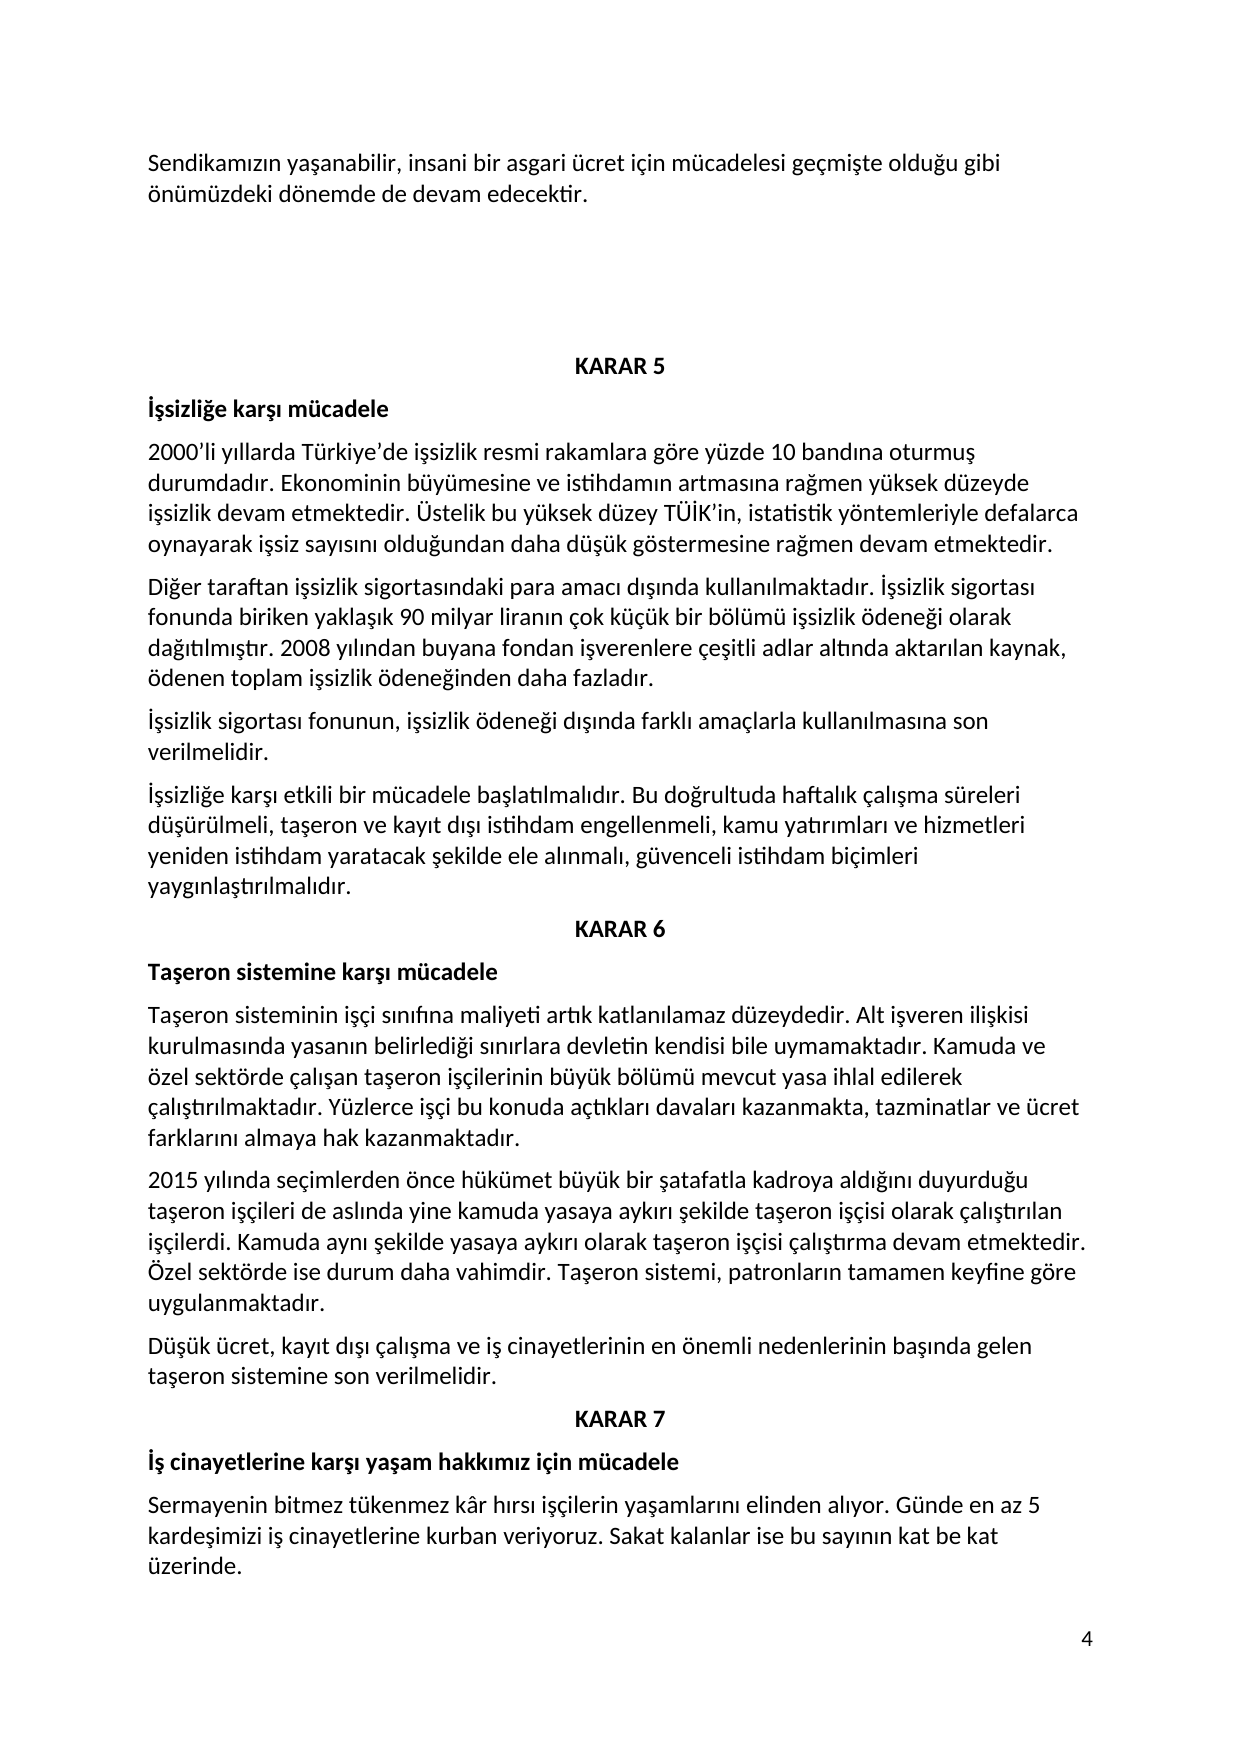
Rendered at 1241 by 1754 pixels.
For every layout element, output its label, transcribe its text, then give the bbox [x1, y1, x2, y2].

text 2000’li yıllarda Türkiye’de işsizlik resmi rakamlara göre yüzde 10 bandına oturmuş durumdadır. Ekonominin büyümesine ve istihdamın artmasına rağmen yüksek düzeyde işsizlik devam etmektedir. Üstelik bu yüksek düzey TÜİK’in, istatistik yöntemleriyle defalarca oynayarak işsiz sayısını olduğundan daha düşük göstermesine rağmen devam etmektedir. [148, 436, 1093, 558]
text Taşeron sistemine karşı mücadele [148, 957, 1093, 987]
text İşsizliğe karşı mücadele [148, 393, 1093, 424]
text Sermayenin bitmez tükenmez kâr hırsı işçilerin yaşamlarını elinden alıyor. Günde en az 5 kardeşimizi iş cinayetlerine kurban veriyoruz. Sakat kalanlar ise bu sayının kat be kat üzerinde. [148, 1489, 1093, 1581]
text Taşeron sisteminin işçi sınıfına maliyeti artık katlanılamaz düzeydedir. Alt işveren ilişkisi kurulmasında yasanın belirlediği sınırlara devletin kendisi bile uymamaktadır. Kamuda ve özel sektörde çalışan taşeron işçilerinin büyük bölümü mevcut yasa ihlal edilerek çalıştırılmaktadır. Yüzlerce işçi bu konuda açtıkları davaları kazanmakta, tazminatlar ve ücret farklarını almaya hak kazanmaktadır. [148, 999, 1093, 1152]
text Düşük ücret, kayıt dışı çalışma ve iş cinayetlerinin en önemli nedenlerinin başında gelen taşeron sistemine son verilmelidir. [148, 1330, 1093, 1391]
text İşsizliğe karşı etkili bir mücadele başlatılmalıdır. Bu doğrultuda haftalık çalışma süreleri düşürülmeli, taşeron ve kayıt dışı istihdam engellenmeli, kamu yatırımları ve hizmetleri yeniden istihdam yaratacak şekilde ele alınmalı, güvenceli istihdam biçimleri yaygınlaştırılmalıdır. [148, 779, 1093, 901]
text Sendikamızın yaşanabilir, insani bir asgari ücret için mücadelesi geçmişte olduğu gibi önümüzdeki dönemde de devam edecektir. [148, 148, 1093, 209]
text KARAR 5 [148, 350, 1093, 381]
text KARAR 7 [148, 1403, 1093, 1434]
text 2015 yılında seçimlerden önce hükümet büyük bir şatafatla kadroya aldığını duyurduğu taşeron işçileri de aslında yine kamuda yasaya aykırı şekilde taşeron işçisi olarak çalıştırılan işçilerdi. Kamuda aynı şekilde yasaya aykırı olarak taşeron işçisi çalıştırma devam etmektedir. Özel sektörde ise durum daha vahimdir. Taşeron sistemi, patronların tamamen keyfine göre uygulanmaktadır. [148, 1165, 1093, 1317]
text İşsizlik sigortası fonunun, işsizlik ödeneği dışında farklı amaçlarla kullanılmasına son verilmelidir. [148, 705, 1093, 766]
text KARAR 6 [148, 913, 1093, 944]
text İş cinayetlerine karşı yaşam hakkımız için mücadele [148, 1446, 1093, 1477]
text Diğer taraftan işsizlik sigortasındaki para amacı dışında kullanılmaktadır. İşsizlik sigortası fonunda biriken yaklaşık 90 milyar liranın çok küçük bir bölümü işsizlik ödeneği olarak dağıtılmıştır. 2008 yılından buyana fondan işverenlere çeşitli adlar altında aktarılan kaynak, ödenen toplam işsizlik ödeneğinden daha fazladır. [148, 571, 1093, 693]
